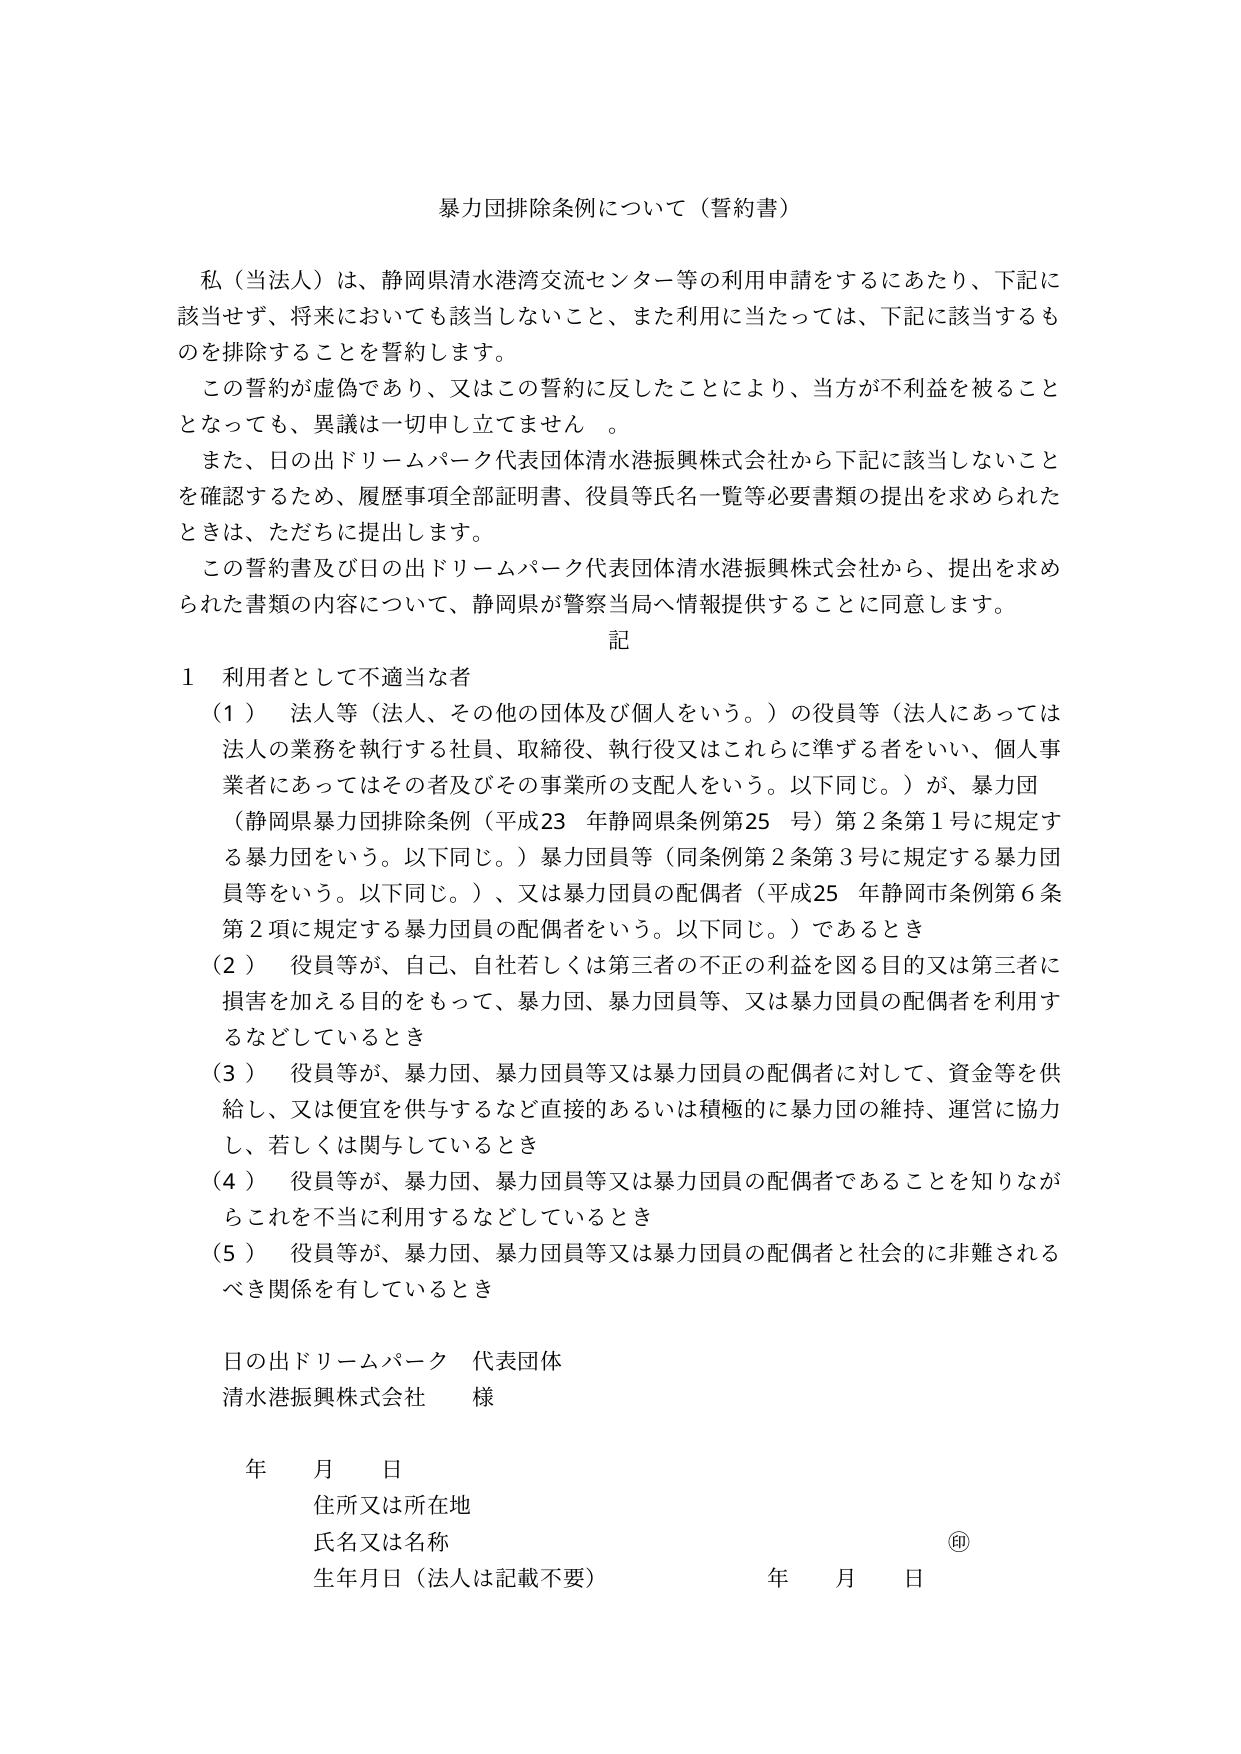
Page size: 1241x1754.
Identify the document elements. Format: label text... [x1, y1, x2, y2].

text この誓約が虚偽であり、又はこの誓約に反したことにより、当方が不利益を被ることとなっても、異議は一切申し立てません。 [177, 369, 1063, 441]
text 私（当法人）は、静岡県清水港湾交流センター等の利用申請をするにあたり、下記に該当せず、将来においても該当しないこと、また利用に当たっては、下記に該当するものを排除することを誓約します。 [177, 261, 1063, 369]
text （4） 役員等が、暴力団、暴力団員等又は暴力団員の配偶者であることを知りながらこれを不当に利用するなどしているとき [200, 1162, 1063, 1234]
text また、日の出ドリームパーク代表団体清水港振興株式会社から下記に該当しないことを確認するため、履歴事項全部証明書、役員等氏名一覧等必要書類の提出を求められたときは、ただちに提出します。 [177, 441, 1063, 549]
text 氏名又は名称 ㊞ [177, 1522, 1063, 1558]
text １ 利用者として不適当な者 [177, 657, 1063, 693]
text （5） 役員等が、暴力団、暴力団員等又は暴力団員の配偶者と社会的に非難されるべき関係を有しているとき [200, 1234, 1063, 1306]
text 日の出ドリームパーク 代表団体 [177, 1342, 1063, 1378]
text 住所又は所在地 [177, 1486, 1063, 1522]
text （2） 役員等が、自己、自社若しくは第三者の不正の利益を図る目的又は第三者に損害を加える目的をもって、暴力団、暴力団員等、又は暴力団員の配偶者を利用するなどしているとき [200, 946, 1063, 1054]
text 年 月 日 [177, 1450, 1063, 1486]
text （3） 役員等が、暴力団、暴力団員等又は暴力団員の配偶者に対して、資金等を供給し、又は便宜を供与するなど直接的あるいは積極的に暴力団の維持、運営に協力し、若しくは関与しているとき [200, 1054, 1063, 1162]
text （1） 法人等（法人、その他の団体及び個人をいう。）の役員等（法人にあっては法人の業務を執行する社員、取締役、執行役又はこれらに準ずる者をいい、個人事業者にあってはその者及びその事業所の支配人をいう。以下同じ。）が、暴力団（静岡県暴力団排除条例（平成23年静岡県条例第25号）第２条第１号に規定する暴力団をいう。以下同じ。）暴力団員等（同条例第２条第３号に規定する暴力団員等をいう。以下同じ。）、又は暴力団員の配偶者（平成25年静岡市条例第６条第２項に規定する暴力団員の配偶者をいう。以下同じ。）であるとき [200, 693, 1063, 946]
text 清水港振興株式会社 様 [177, 1378, 1063, 1414]
text 記 [177, 621, 1063, 657]
text 暴力団排除条例について（誓約書） [177, 189, 1063, 225]
text 生年月日（法人は記載不要） 年 月 日 [177, 1558, 1063, 1594]
text この誓約書及び日の出ドリームパーク代表団体清水港振興株式会社から、提出を求められた書類の内容について、静岡県が警察当局へ情報提供することに同意します。 [177, 549, 1063, 621]
